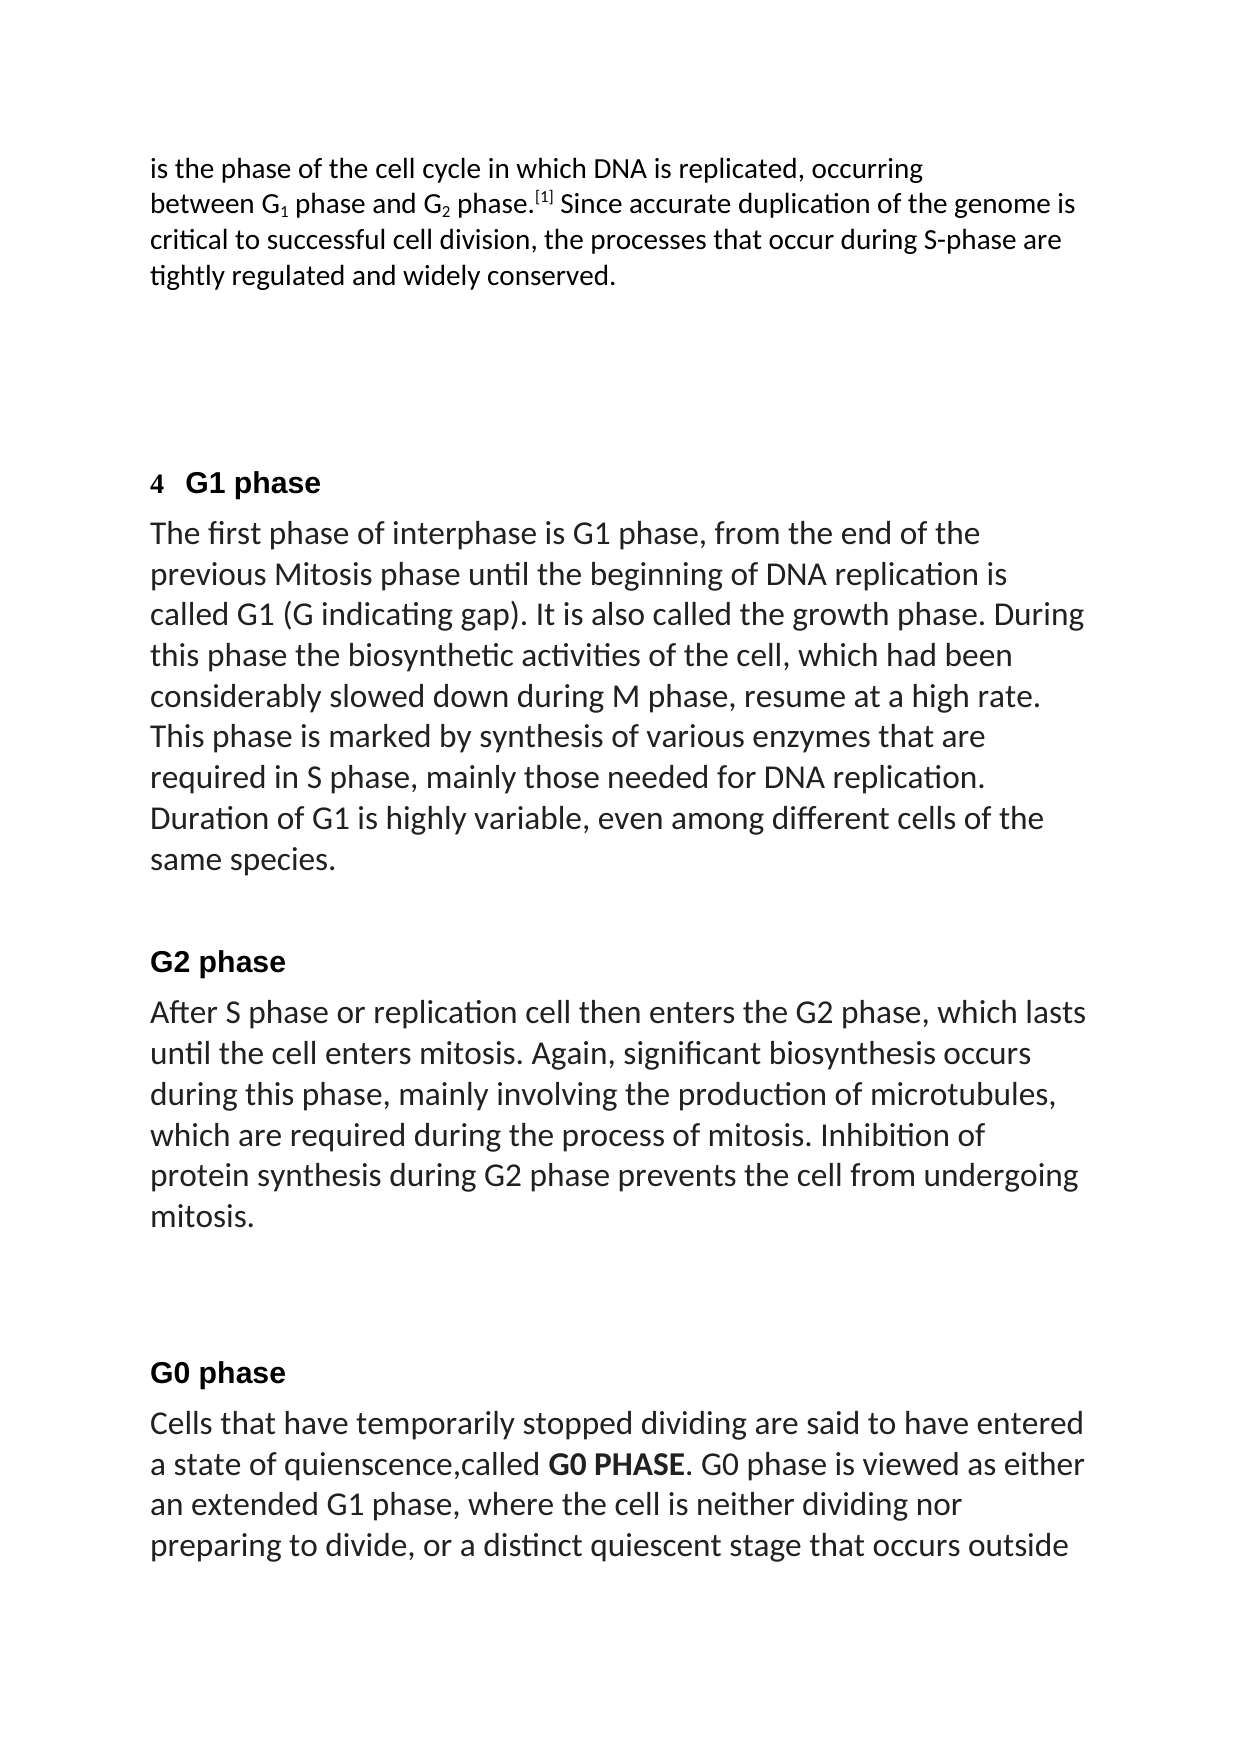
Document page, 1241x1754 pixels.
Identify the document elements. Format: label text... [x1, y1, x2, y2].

text is the phase of the cell cycle in which DNA is replicated, occurring between G1 phase and G2 phase.[1] Since accurate duplication of the genome is critical to successful cell division, the processes that occur during S-phase are tightly regulated and widely conserved. [150, 150, 1090, 292]
text The first phase of interphase is G1 phase, from the end of the previous Mitosis phase until the beginning of DNA replication is called G1 (G indicating gap). It is also called the growth phase. During this phase the biosynthetic activities of the cell, which had been considerably slowed down during M phase, resume at a high rate. This phase is marked by synthesis of various enzymes that are required in S phase, mainly those needed for DNA replication. Duration of G1 is highly variable, even among different cells of the same species. [150, 512, 1090, 878]
subtitle G2 phase [150, 944, 1090, 979]
subtitle G0 phase [150, 1354, 1090, 1389]
text After S phase or replication cell then enters the G2 phase, which lasts until the cell enters mitosis. Again, significant biosynthesis occurs during this phase, mainly involving the production of microtubules, which are required during the process of mitosis. Inhibition of protein synthesis during G2 phase prevents the cell from undergoing mitosis. [150, 991, 1090, 1236]
subtitle 4 G1 phase [150, 464, 1090, 499]
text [150, 1402, 1090, 1565]
